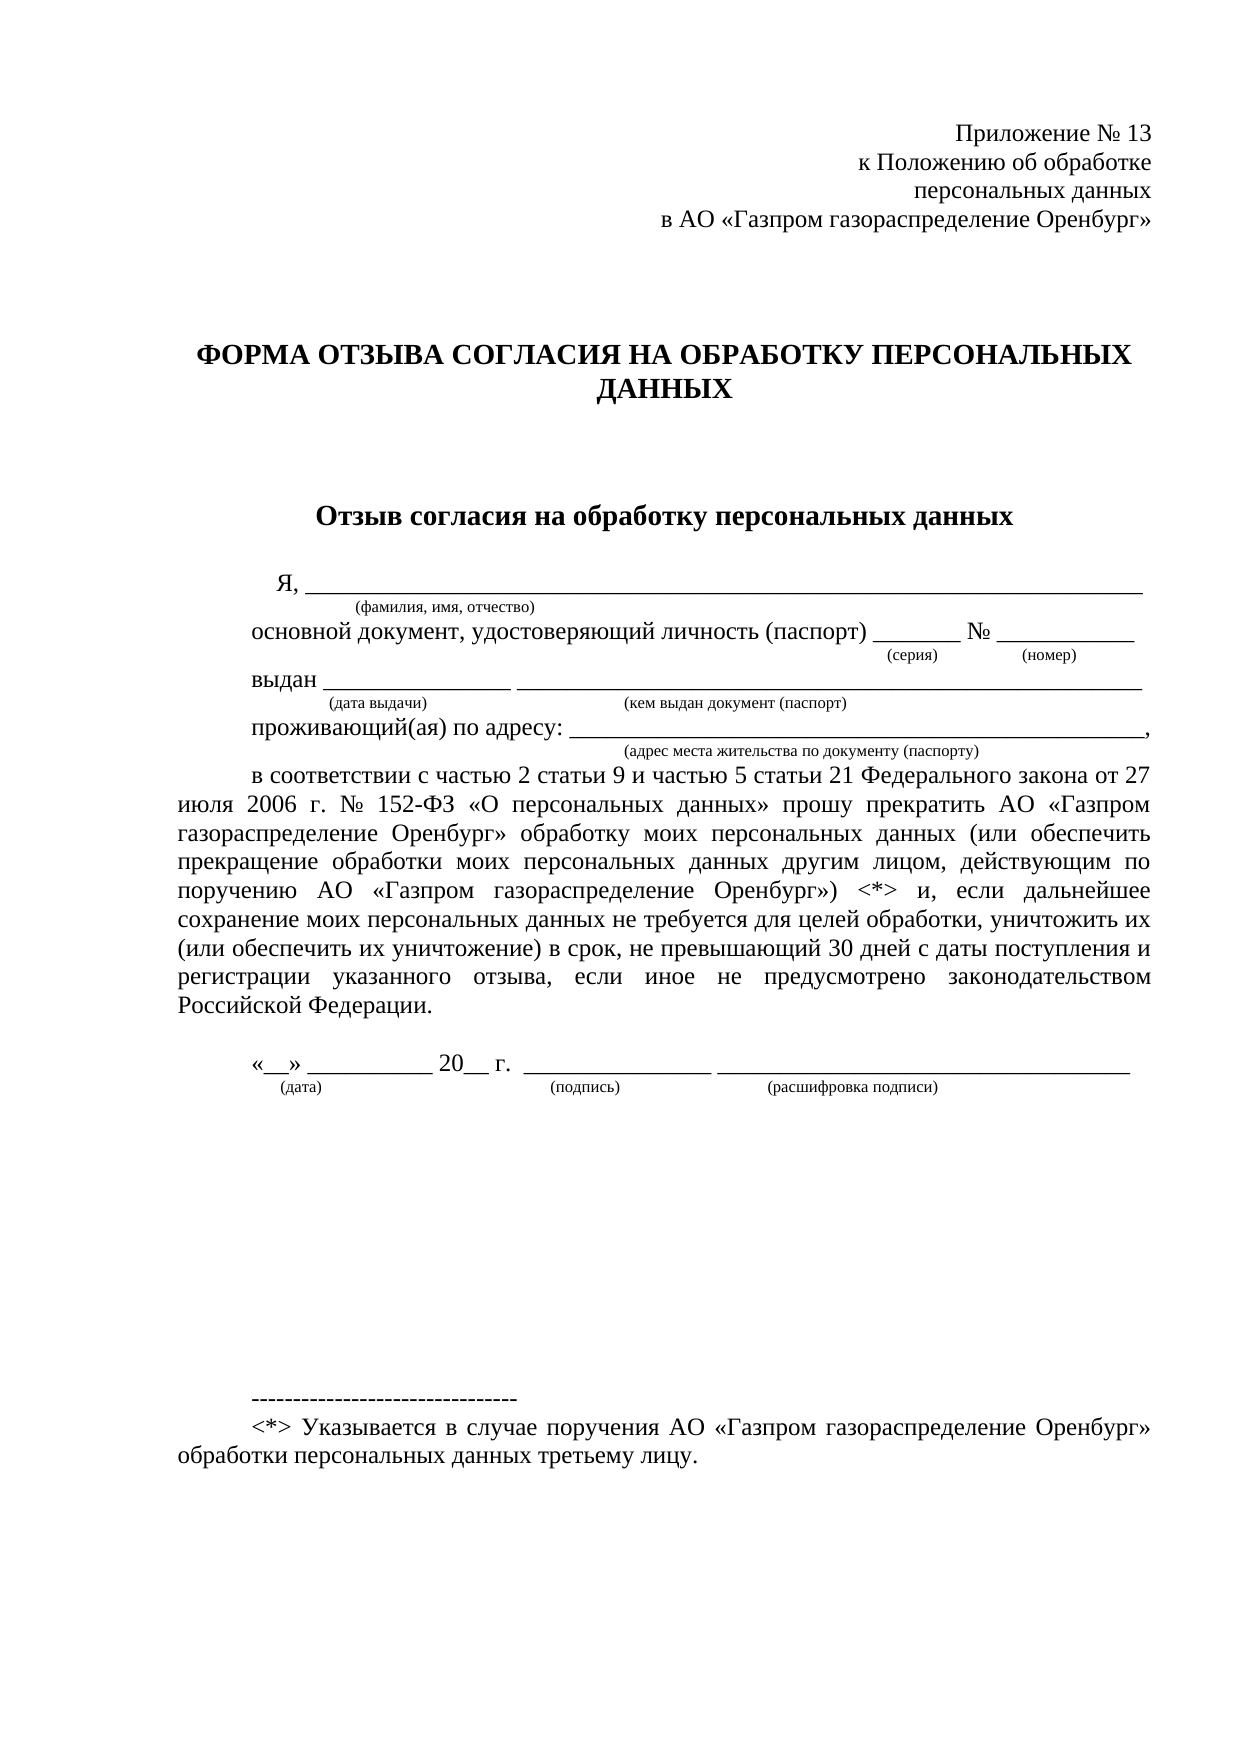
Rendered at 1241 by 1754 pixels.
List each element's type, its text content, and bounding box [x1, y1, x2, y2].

text в соответствии с частью 2 статьи 9 и частью 5 статьи 21 Федерального закона от 27 июля 2006 г. № 152-ФЗ «О персональных данных» прошу прекратить АО «Газпром газораспределение Оренбург» обработку моих персональных данных (или обеспечить прекращение обработки моих персональных данных другим лицом, действующим по поручению АО «Газпром газораспределение Оренбург») <*> и, если дальнейшее сохранение моих персональных данных не требуется для целей обработки, уничтожить их (или обеспечить их уничтожение) в срок, не превышающий 30 дней с даты поступления и регистрации указанного отзыва, если иное не предусмотрено законодательством Российской Федерации. [177, 760, 1152, 1019]
text (фамилия, имя, отчество) [177, 597, 1152, 616]
text проживающий(ая) по адресу: ______________________________________________, [177, 712, 1152, 741]
text <*> Указывается в случае поручения АО «Газпром газораспределение Оренбург» обработки персональных данных третьему лицу. [177, 1412, 1152, 1469]
text (дата) (подпись) (расшифровка подписи) [177, 1076, 1152, 1096]
text «__» __________ 20__ г. _______________ _________________________________ [177, 1048, 1152, 1076]
text -------------------------------- [177, 1383, 1152, 1412]
text (дата выдачи) (кем выдан документ (паспорт) [177, 693, 1152, 712]
text Приложение № 13 [177, 118, 1152, 147]
list ФОРМА ОТЗЫВА СОГЛАСИЯ НА ОБРАБОТКУ ПЕРСОНАЛЬНЫХ ДАННЫХ [177, 337, 1152, 404]
text Я, ___________________________________________________________________ [177, 568, 1152, 597]
text (серия) (номер) [177, 645, 1152, 664]
text в АО «Газпром газораспределение Оренбург» [177, 204, 1152, 233]
text основной документ, удостоверяющий личность (паспорт) _______ № ___________ [177, 616, 1152, 645]
text персональных данных [177, 176, 1152, 204]
text выдан _______________ __________________________________________________ [177, 664, 1152, 693]
text (адрес места жительства по документу (паспорту) [177, 741, 1152, 760]
list Отзыв согласия на обработку персональных данных [177, 498, 1152, 532]
text к Положению об обработке [177, 147, 1152, 176]
